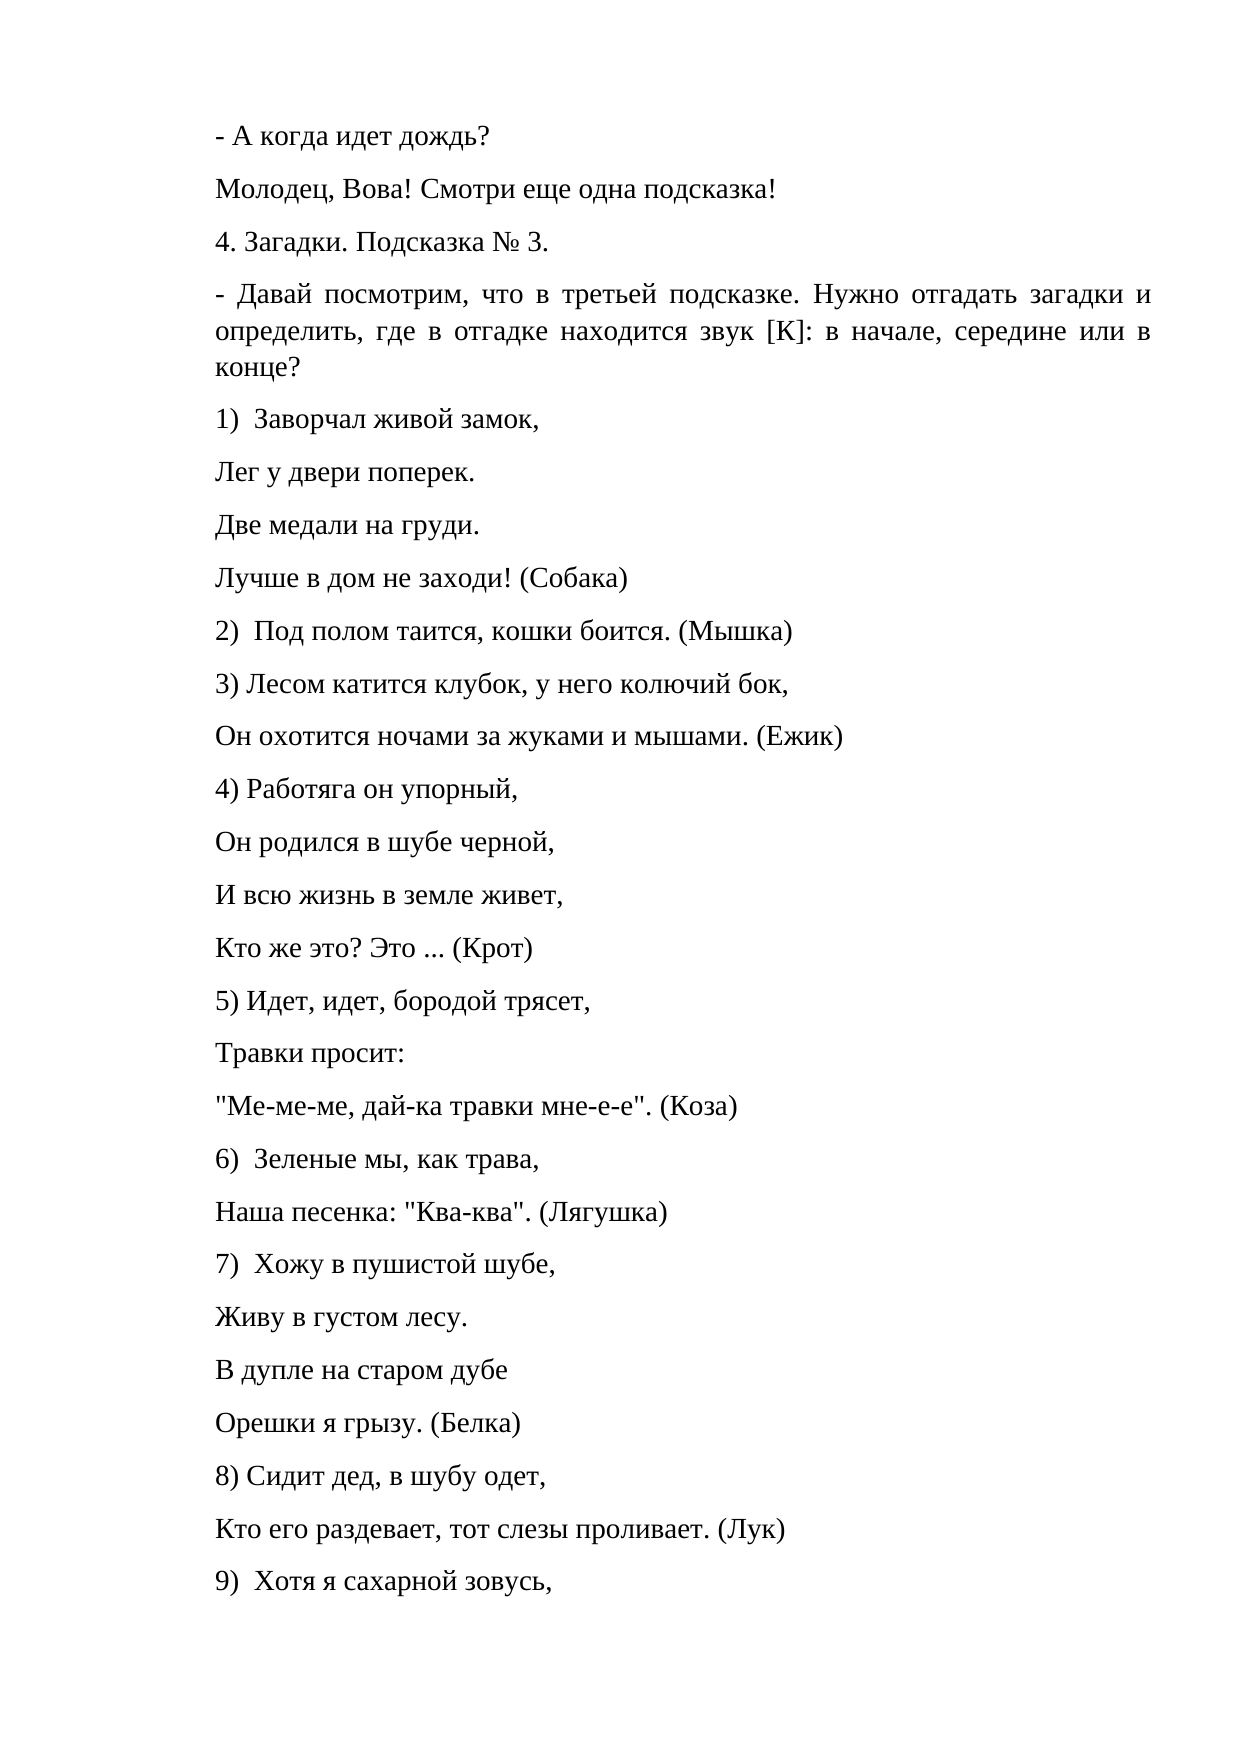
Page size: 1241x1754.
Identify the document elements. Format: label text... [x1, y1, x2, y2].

text 4. Загадки. Подсказка № 3. [215, 224, 1152, 257]
text Лег у двери поперек. [215, 454, 1152, 488]
text Наша песенка: "Ква-ква". (Лягушка) [215, 1194, 1152, 1227]
text 9) Хотя я сахарной зовусь, [215, 1563, 1152, 1597]
text 4) Работяга он упорный, [215, 771, 1152, 805]
text 1) Заворчал живой замок, [215, 402, 1152, 435]
text Он охотится ночами за жуками и мышами. (Ежик) [215, 718, 1152, 752]
text 6) Зеленые мы, как трава, [215, 1141, 1152, 1174]
text 3) Лесом катится клубок, у него колючий бок, [215, 666, 1152, 699]
text В дупле на старом дубе [215, 1352, 1152, 1386]
text Травки просит: [215, 1035, 1152, 1069]
text Лучше в дом не заходи! (Собака) [215, 560, 1152, 594]
text Живу в густом лесу. [215, 1299, 1152, 1333]
text - А когда идет дождь? [215, 118, 1152, 152]
text Кто же это? Это ... (Крот) [215, 930, 1152, 963]
text - Давай посмотрим, что в третьей подсказке. Нужно отгадать загадки и определить, где в отгадке находится звук [К]: в начале, середине или в конце? [215, 277, 1152, 382]
text Кто его раздевает, тот слезы проливает. (Лук) [215, 1511, 1152, 1544]
text 2) Под полом таится, кошки боится. (Мышка) [215, 613, 1152, 646]
text Орешки я грызу. (Белка) [215, 1405, 1152, 1439]
text Молодец, Вова! Смотри еще одна подсказка! [215, 171, 1152, 204]
text Две медали на груди. [215, 507, 1152, 541]
text 5) Идет, идет, бородой трясет, [215, 983, 1152, 1016]
text 8) Сидит дед, в шубу одет, [215, 1458, 1152, 1491]
text "Ме-ме-ме, дай-ка травки мне-е-е". (Коза) [215, 1088, 1152, 1122]
text 7) Хожу в пушистой шубе, [215, 1247, 1152, 1280]
text Он родился в шубе черной, [215, 824, 1152, 858]
text И всю жизнь в земле живет, [215, 877, 1152, 911]
